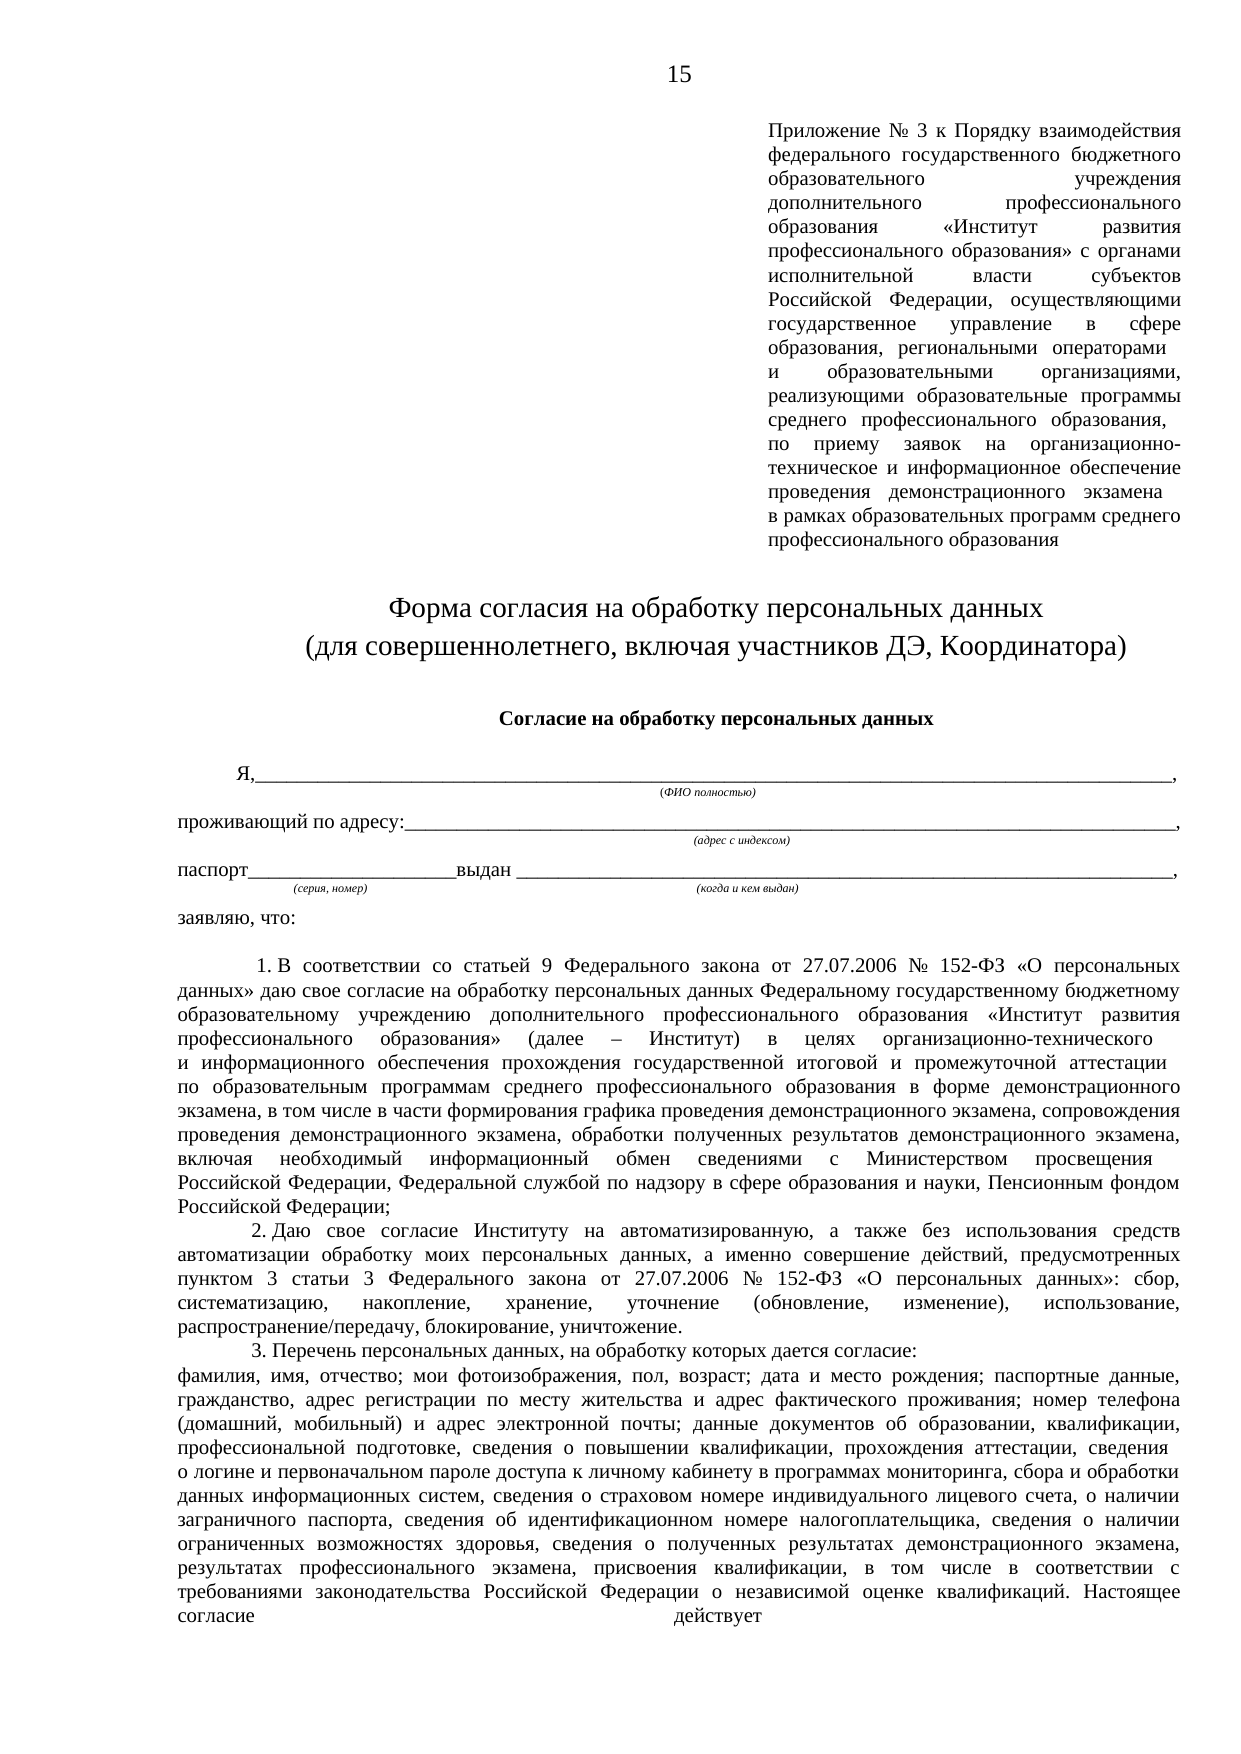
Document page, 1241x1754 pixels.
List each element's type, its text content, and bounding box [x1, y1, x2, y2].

text 1. В соответствии со статьей 9 Федерального закона от 27.07.2006 № 152-ФЗ «О персональных данных» даю свое согласие на обработку персональных данных Федеральному государственному бюджетному образовательному учреждению дополнительного профессионального образования «Институт развития профессионального образования» (далее – Институт) в целях организационно-технического и информационного обеспечения прохождения государственной итоговой и промежуточной аттестации по образовательным программам среднего профессионального образования в форме демонстрационного экзамена, в том числе в части формирования графика проведения демонстрационного экзамена, сопровождения проведения демонстрационного экзамена, обработки полученных результатов демонстрационного экзамена, включая необходимый информационный обмен сведениями с Министерством просвещения Российской Федерации, Федеральной службой по надзору в сфере образования и науки, Пенсионным фондом Российской Федерации; [177, 953, 1181, 1218]
text Приложение № 3 к Порядку взаимодействия федерального государственного бюджетного образовательного учреждения дополнительного профессионального образования «Институт развития профессионального образования» с органами исполнительной власти субъектов Российской Федерации, осуществляющими государственное управление в сфере образования, региональными операторами и образовательными организациями, реализующими образовательные программы среднего профессионального образования, по приему заявок на организационно-техническое и информационное обеспечение проведения демонстрационного экзамена в рамках образовательных программ среднего профессионального образования [768, 118, 1181, 551]
text паспорт____________________выдан _______________________________________________________________, [177, 857, 1181, 881]
text заявляю, что: [177, 905, 1181, 929]
text Я,________________________________________________________________________________________, [177, 761, 1181, 785]
text Согласие на обработку персональных данных [177, 705, 1181, 729]
text 3. Перечень персональных данных, на обработку которых дается согласие: [177, 1338, 1181, 1362]
text (ФИО полностью) [177, 785, 1181, 809]
text проживающий по адресу:__________________________________________________________________________, [177, 809, 1181, 833]
text (для совершеннолетнего, включая участников ДЭ, Координатора) [177, 628, 1181, 662]
text (адрес с индексом) [177, 833, 1181, 857]
text 2. Даю свое согласие Институту на автоматизированную, а также без использования средств автоматизации обработку моих персональных данных, а именно совершение действий, предусмотренных пунктом 3 статьи 3 Федерального закона от 27.07.2006 № 152-ФЗ «О персональных данных»: сбор, систематизацию, накопление, хранение, уточнение (обновление, изменение), использование, распространение/передачу, блокирование, уничтожение. [177, 1218, 1181, 1338]
text Форма согласия на обработку персональных данных [177, 590, 1181, 623]
text (серия, номер) (когда и кем выдан) [177, 881, 1181, 905]
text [177, 1362, 1181, 1627]
